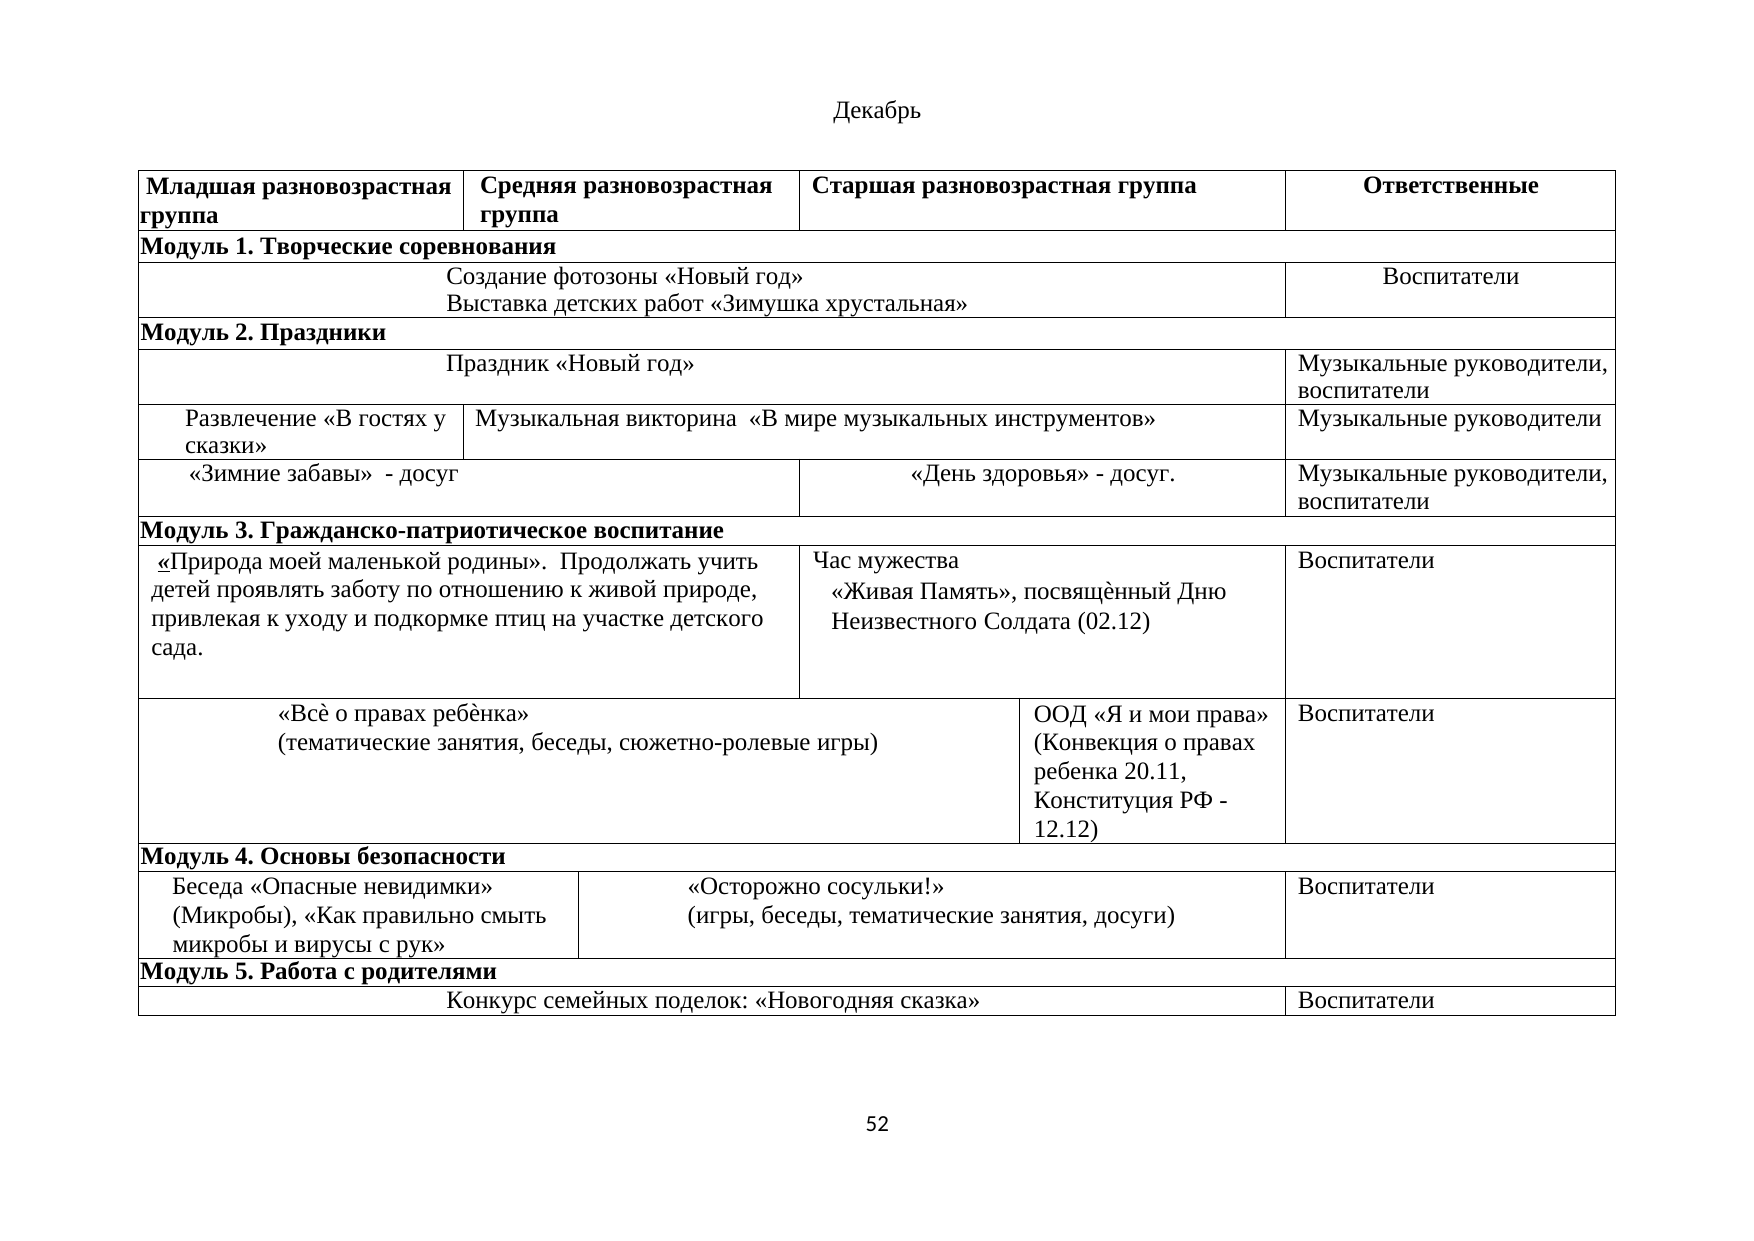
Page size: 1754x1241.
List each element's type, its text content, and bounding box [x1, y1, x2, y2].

table_header Ответственные [1286, 171, 1615, 230]
table_cell ООД «Я и мои права» (Конвекция о правах ребенка 20.11, Конституция РФ - 12.12) [1020, 699, 1285, 842]
table_cell Музыкальные руководители, воспитатели [1286, 350, 1615, 404]
text Декабрь [817, 95, 937, 124]
table_cell Час мужества «Живая Память», посвящѐнный Дню Неизвестного Солдата (02.12) [800, 546, 1285, 698]
table_cell «Зимние забавы» - досуг [139, 460, 799, 516]
table_cell Музыкальные руководители, воспитатели [1286, 460, 1615, 516]
table_cell Модуль 3. Гражданско-патриотическое воспитание [139, 517, 1615, 545]
table_cell Конкурс семейных поделок: «Новогодняя сказка» [139, 987, 1285, 1015]
table_header Средняя разновозрастная группа [464, 171, 799, 230]
table_cell «Осторожно сосульки!» (игры, беседы, тематические занятия, досуги) [579, 872, 1285, 957]
table_cell Модуль 5. Работа с родителями [139, 959, 1615, 986]
table_cell Праздник «Новый год» [139, 350, 1285, 404]
table_cell Воспитатели [1286, 987, 1615, 1015]
table_cell Воспитатели [1286, 872, 1615, 957]
table_cell Развлечение «В гостях у сказки» [139, 405, 463, 458]
table_cell Воспитатели [1286, 263, 1615, 317]
table_cell Модуль 2. Праздники [139, 318, 1615, 349]
table_cell Воспитатели [1286, 546, 1615, 698]
table_cell Создание фотозоны «Новый год» Выставка детских работ «Зимушка хрустальная» [139, 263, 1285, 317]
table_cell Модуль 1. Творческие соревнования [139, 231, 1615, 262]
table_header Старшая разновозрастная группа [800, 171, 1285, 230]
table_cell Музыкальная викторина «В мире музыкальных инструментов» [464, 405, 1285, 458]
table_cell Воспитатели [1286, 699, 1615, 842]
table_header Младшая разновозрастная группа [139, 171, 463, 230]
table_cell Музыкальные руководители [1286, 405, 1615, 458]
table_cell «День здоровья» - досуг. [800, 460, 1285, 516]
table_cell Модуль 4. Основы безопасности [139, 844, 1615, 871]
table_cell Беседа «Опасные невидимки» (Микробы), «Как правильно смыть микробы и вирусы с рук» [139, 872, 578, 957]
table_cell «Всѐ о правах ребѐнка» (тематические занятия, беседы, сюжетно-ролевые игры) [139, 699, 1019, 842]
table_cell «Природа моей маленькой родины». Продолжать учить детей проявлять заботу по отношению к живой природе, привлекая к уходу и подкормке птиц на участке детского сада. [139, 546, 799, 698]
